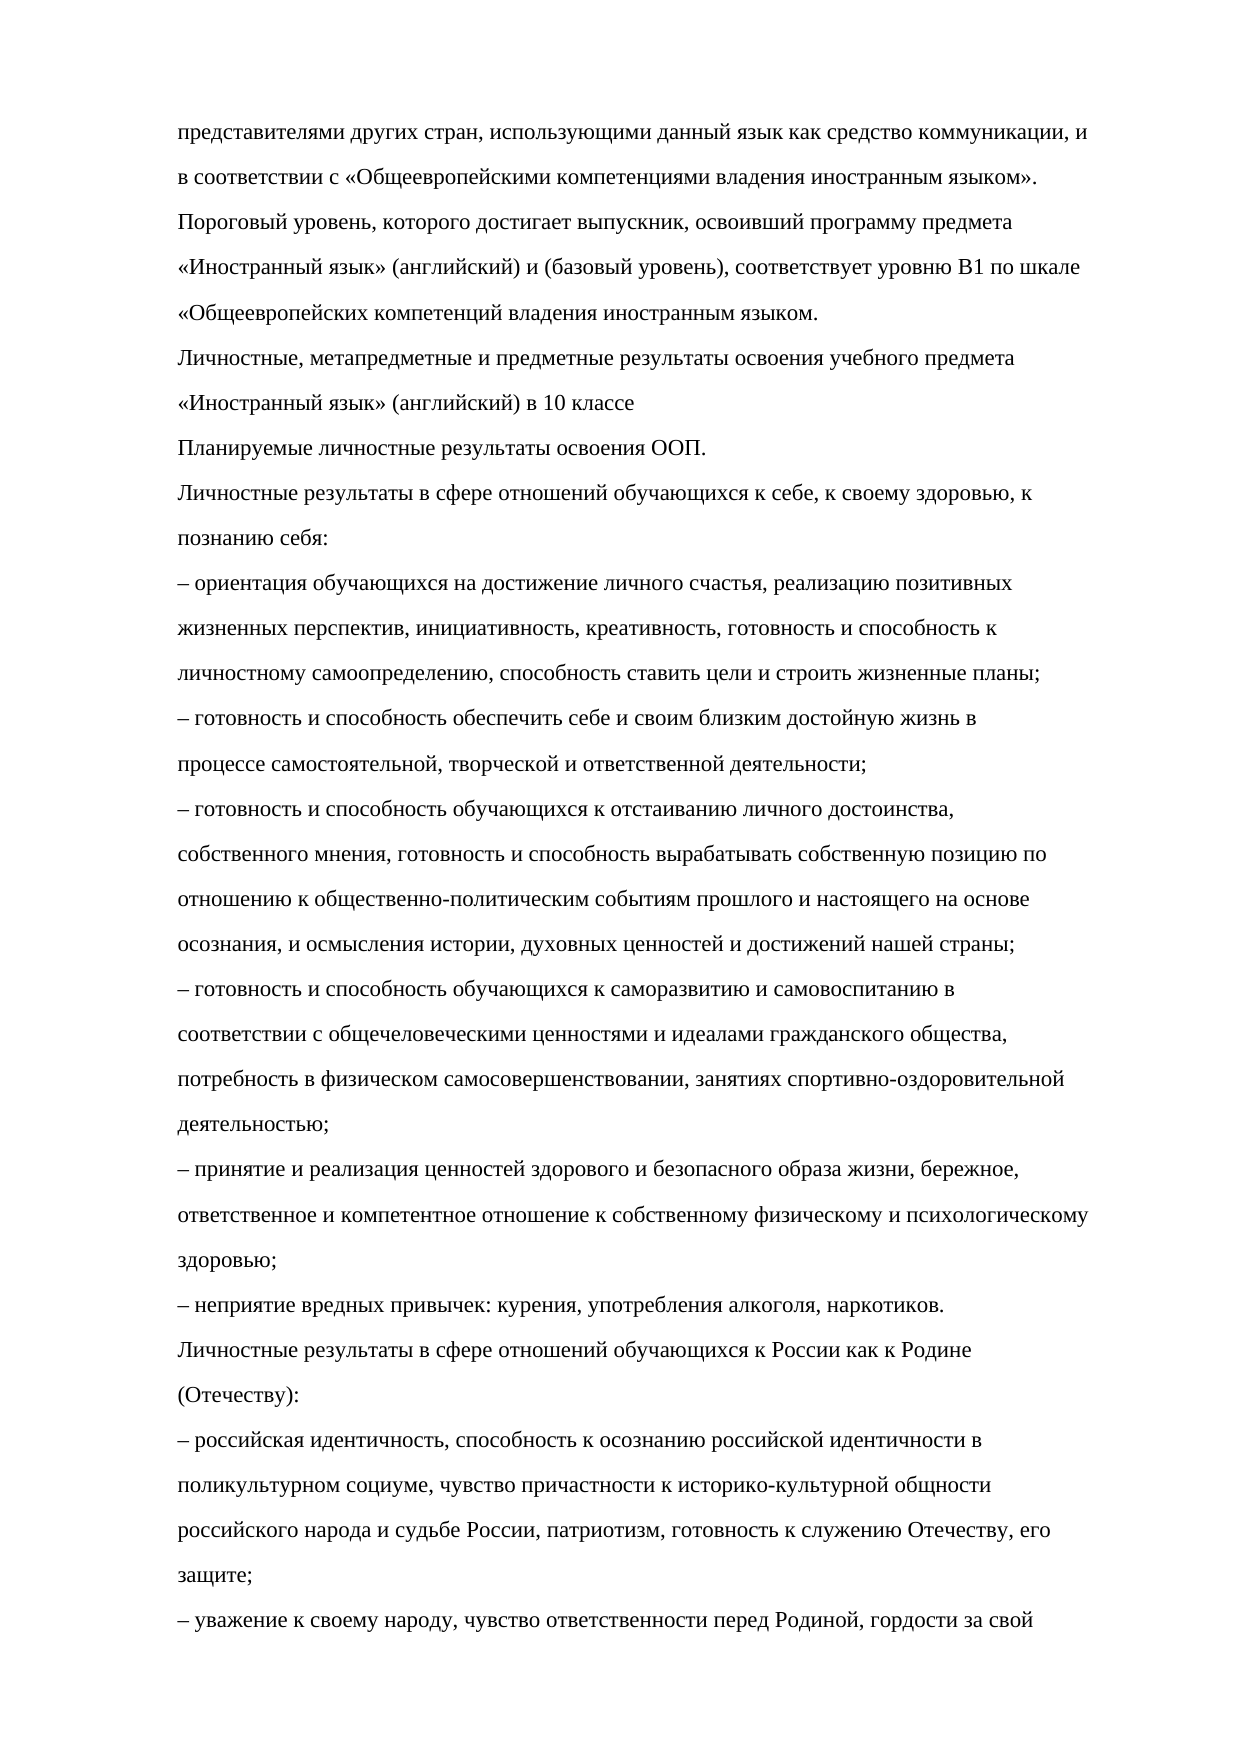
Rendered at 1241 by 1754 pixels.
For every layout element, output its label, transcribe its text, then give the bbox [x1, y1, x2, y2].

text – уважение к своему народу, чувство ответственности перед Родиной, гордости за свой [177, 1607, 1152, 1633]
text познанию себя: [177, 524, 1152, 550]
text соответствии с общечеловеческими ценностями и идеалами гражданского общества, [177, 1020, 1152, 1047]
text личностному самоопределению, способность ставить цели и строить жизненные планы; [177, 659, 1152, 686]
text «Иностранный язык» (английский) и (базовый уровень), соответствует уровню B1 по шкале [177, 253, 1152, 280]
text защите; [177, 1561, 1152, 1588]
text представителями других стран, использующими данный язык как средство коммуникации, и [177, 118, 1152, 144]
text «Иностранный язык» (английский) в 10 классе [177, 389, 1152, 415]
text – готовность и способность обеспечить себе и своим близким достойную жизнь в [177, 704, 1152, 731]
text «Общеевропейских компетенций владения иностранным языком. [177, 298, 1152, 325]
text – неприятие вредных привычек: курения, употребления алкоголя, наркотиков. [177, 1291, 1152, 1317]
text – готовность и способность обучающихся к саморазвитию и самовоспитанию в [177, 975, 1152, 1001]
text собственного мнения, готовность и способность вырабатывать собственную позицию по [177, 840, 1152, 866]
text – принятие и реализация ценностей здорового и безопасного образа жизни, бережное, [177, 1156, 1152, 1182]
text российского народа и судьбе России, патриотизм, готовность к служению Отечеству, его [177, 1516, 1152, 1543]
text здоровью; [177, 1246, 1152, 1272]
text жизненных перспектив, инициативность, креативность, готовность и способность к [177, 614, 1152, 641]
text деятельностью; [177, 1110, 1152, 1137]
text поликультурном социуме, чувство причастности к историко-культурной общности [177, 1471, 1152, 1498]
text осознания, и осмысления истории, духовных ценностей и достижений нашей страны; [177, 930, 1152, 956]
text процессе самостоятельной, творческой и ответственной деятельности; [177, 749, 1152, 776]
text отношению к общественно-политическим событиям прошлого и настоящего на основе [177, 885, 1152, 911]
text (Отечеству): [177, 1381, 1152, 1407]
text – ориентация обучающихся на достижение личного счастья, реализацию позитивных [177, 569, 1152, 596]
text – российская идентичность, способность к осознанию российской идентичности в [177, 1426, 1152, 1452]
text ответственное и компетентное отношение к собственному физическому и психологическому [177, 1201, 1152, 1227]
text Личностные, метапредметные и предметные результаты освоения учебного предмета [177, 344, 1152, 370]
text Планируемые личностные результаты освоения ООП. [177, 434, 1152, 460]
text Личностные результаты в сфере отношений обучающихся к России как к Родине [177, 1336, 1152, 1362]
text потребность в физическом самосовершенствовании, занятиях спортивно-оздоровительной [177, 1065, 1152, 1092]
text Личностные результаты в сфере отношений обучающихся к себе, к своему здоровью, к [177, 479, 1152, 505]
text в соответствии с «Общеевропейскими компетенциями владения иностранным языком». [177, 163, 1152, 189]
text Пороговый уровень, которого достигает выпускник, освоивший программу предмета [177, 208, 1152, 235]
text – готовность и способность обучающихся к отстаиванию личного достоинства, [177, 795, 1152, 821]
